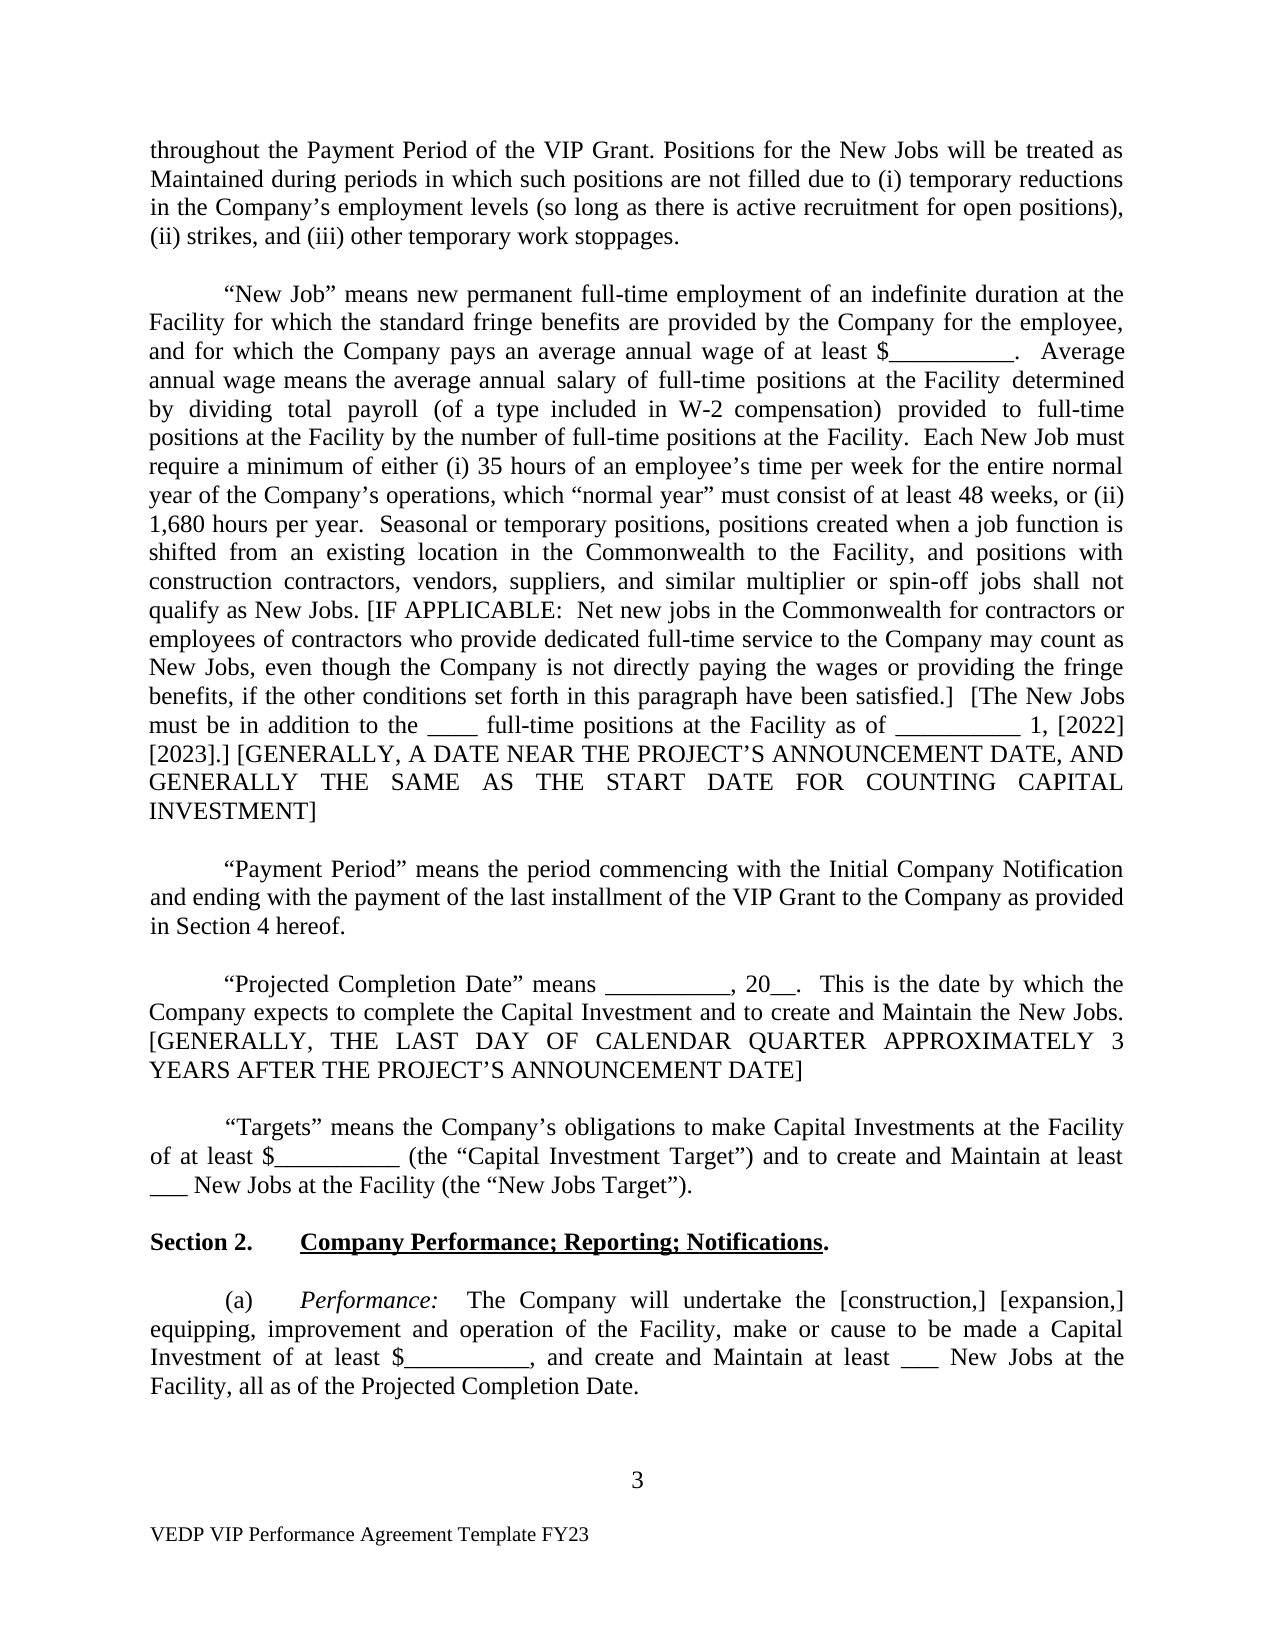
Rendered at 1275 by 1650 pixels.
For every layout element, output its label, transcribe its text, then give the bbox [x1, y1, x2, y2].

text “New Job” means new permanent full-time employment of an indefinite duration at the Facility for which the standard fringe benefits are provided by the Company for the employee, and for which the Company pays an average annual wage of at least $__________. Average annual wage means the average annual salary of full-time positions at the Facility determined by dividing total payroll (of a type included in W-2 compensation) provided to full-time positions at the Facility by the number of full-time positions at the Facility. Each New Job must require a minimum of either (i) 35 hours of an employee’s time per week for the entire normal year of the Company’s operations, which “normal year” must consist of at least 48 weeks, or (ii) 1,680 hours per year. Seasonal or temporary positions, positions created when a job function is shifted from an existing location in the Commonwealth to the Facility, and positions with construction contractors, vendors, suppliers, and similar multiplier or spin-off jobs shall not qualify as New Jobs. [IF APPLICABLE: Net new jobs in the Commonwealth for contractors or employees of contractors who provide dedicated full-time service to the Company may count as New Jobs, even though the Company is not directly paying the wages or providing the fringe benefits, if the other conditions set forth in this paragraph have been satisfied.] [The New Jobs must be in addition to the ____ full-time positions at the Facility as of __________ 1, [2022][2023].] [GENERALLY, A DATE NEAR THE PROJECT’S ANNOUNCEMENT DATE, AND GENERALLY THE SAME AS THE START DATE FOR COUNTING CAPITAL INVESTMENT] [148, 279, 1125, 825]
text Section 2. Company Performance; Reporting; Notifications. [150, 1227, 1125, 1256]
text “Payment Period” means the period commencing with the Initial Company Notification and ending with the payment of the last installment of the VIP Grant to the Company as provided in Section 4 hereof. [150, 854, 1124, 940]
text “Projected Completion Date” means __________, 20__. This is the date by which the Company expects to complete the Capital Investment and to create and Maintain the New Jobs. [GENERALLY, THE LAST DAY OF CALENDAR QUARTER APPROXIMATELY 3 YEARS AFTER THE PROJECT’S ANNOUNCEMENT DATE] [148, 969, 1125, 1084]
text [150, 135, 1125, 250]
text (a) Performance: The Company will undertake the [construction,] [expansion,] equipping, improvement and operation of the Facility, make or cause to be made a Capital Investment of at least $__________, and create and Maintain at least ___ New Jobs at the Facility, all as of the Projected Completion Date. [150, 1285, 1125, 1400]
text “Targets” means the Company’s obligations to make Capital Investments at the Facility of at least $__________ (the “Capital Investment Target”) and to create and Maintain at least ___ New Jobs at the Facility (the “New Jobs Target”). [150, 1112, 1125, 1199]
